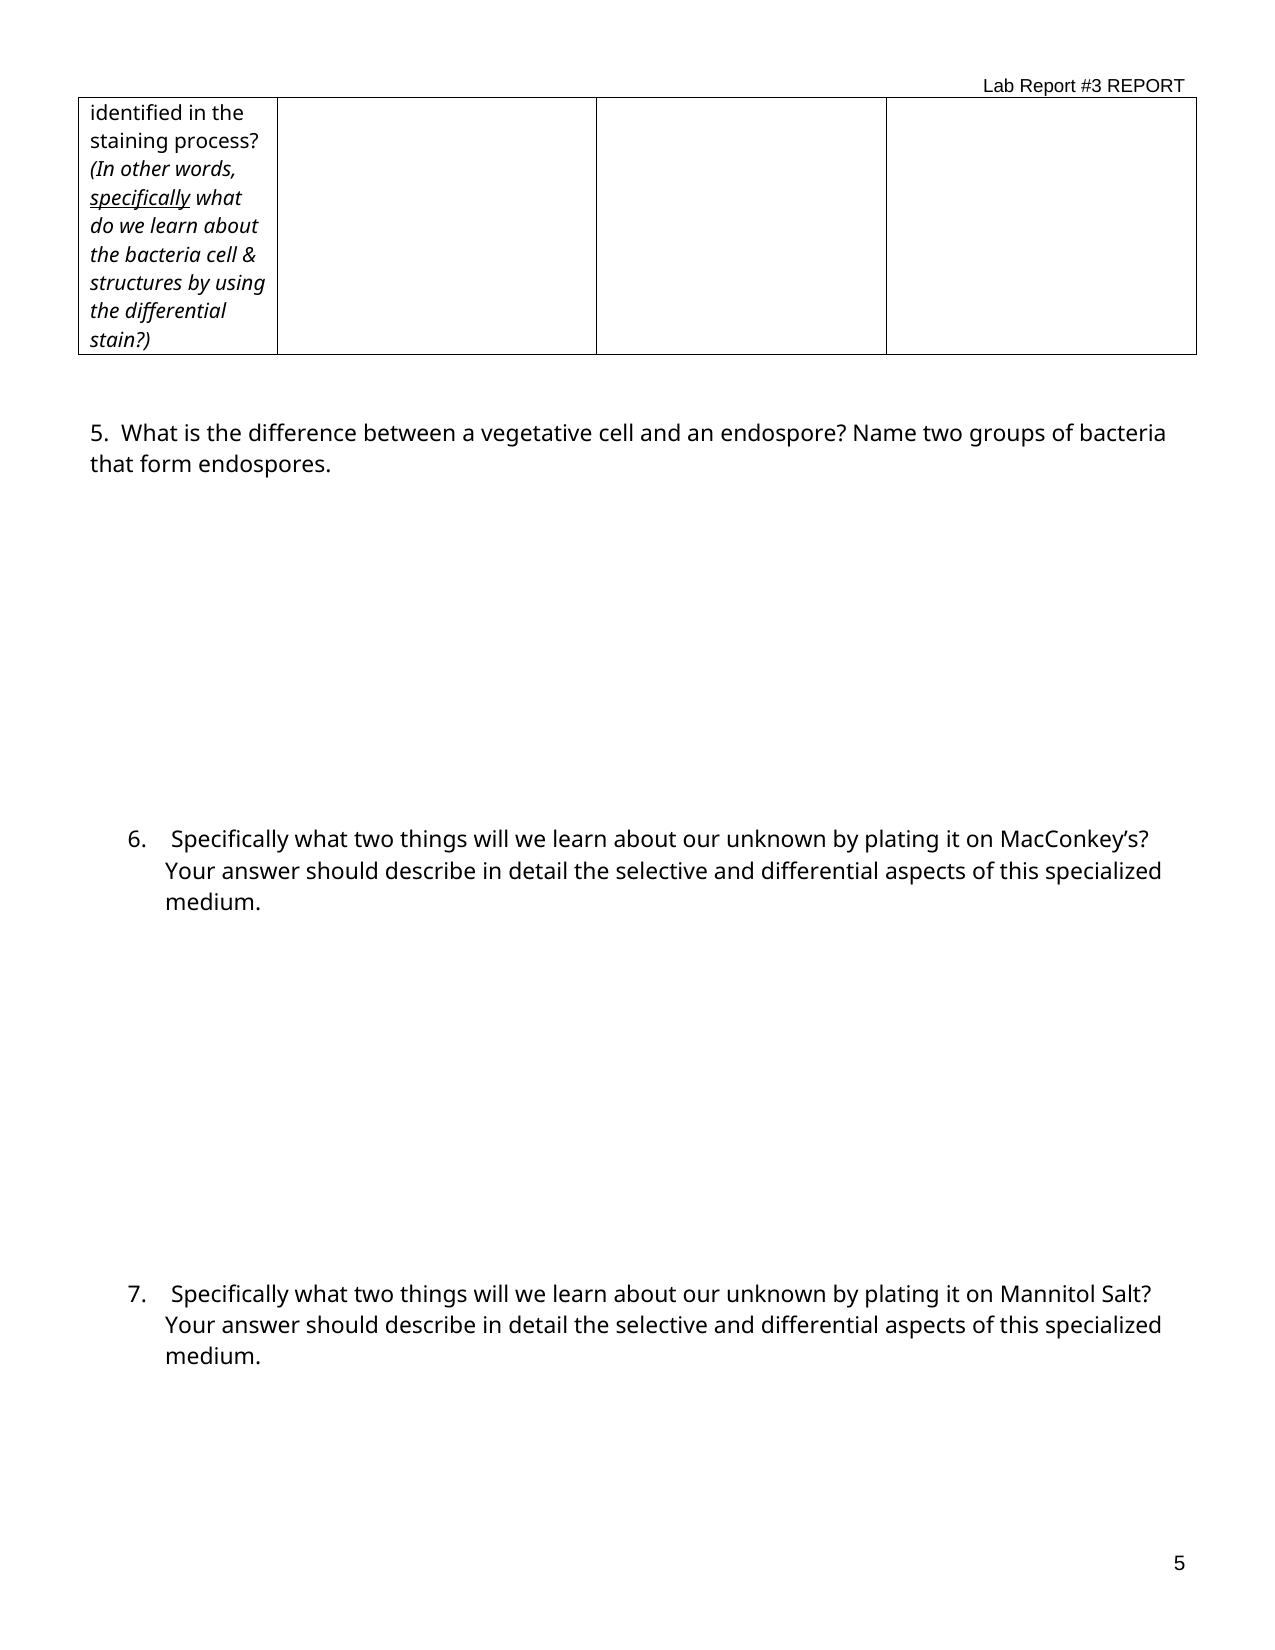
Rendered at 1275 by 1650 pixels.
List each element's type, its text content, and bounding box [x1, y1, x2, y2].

list Specifically what two things will we learn about our unknown by plating it on Mannitol Salt? Your answer should describe in detail the selective and differential aspects of this specialized medium. [127, 1277, 1185, 1371]
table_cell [79, 98, 277, 353]
table_cell [887, 98, 1196, 353]
table_cell [278, 98, 596, 353]
list Specifically what two things will we learn about our unknown by plating it on MacConkey’s? Your answer should describe in detail the selective and differential aspects of this specialized medium. [127, 823, 1185, 1003]
text 5. What is the difference between a vegetative cell and an endospore? Name two groups of bacteria that form endospores. [90, 417, 1185, 479]
table_cell [597, 98, 886, 353]
